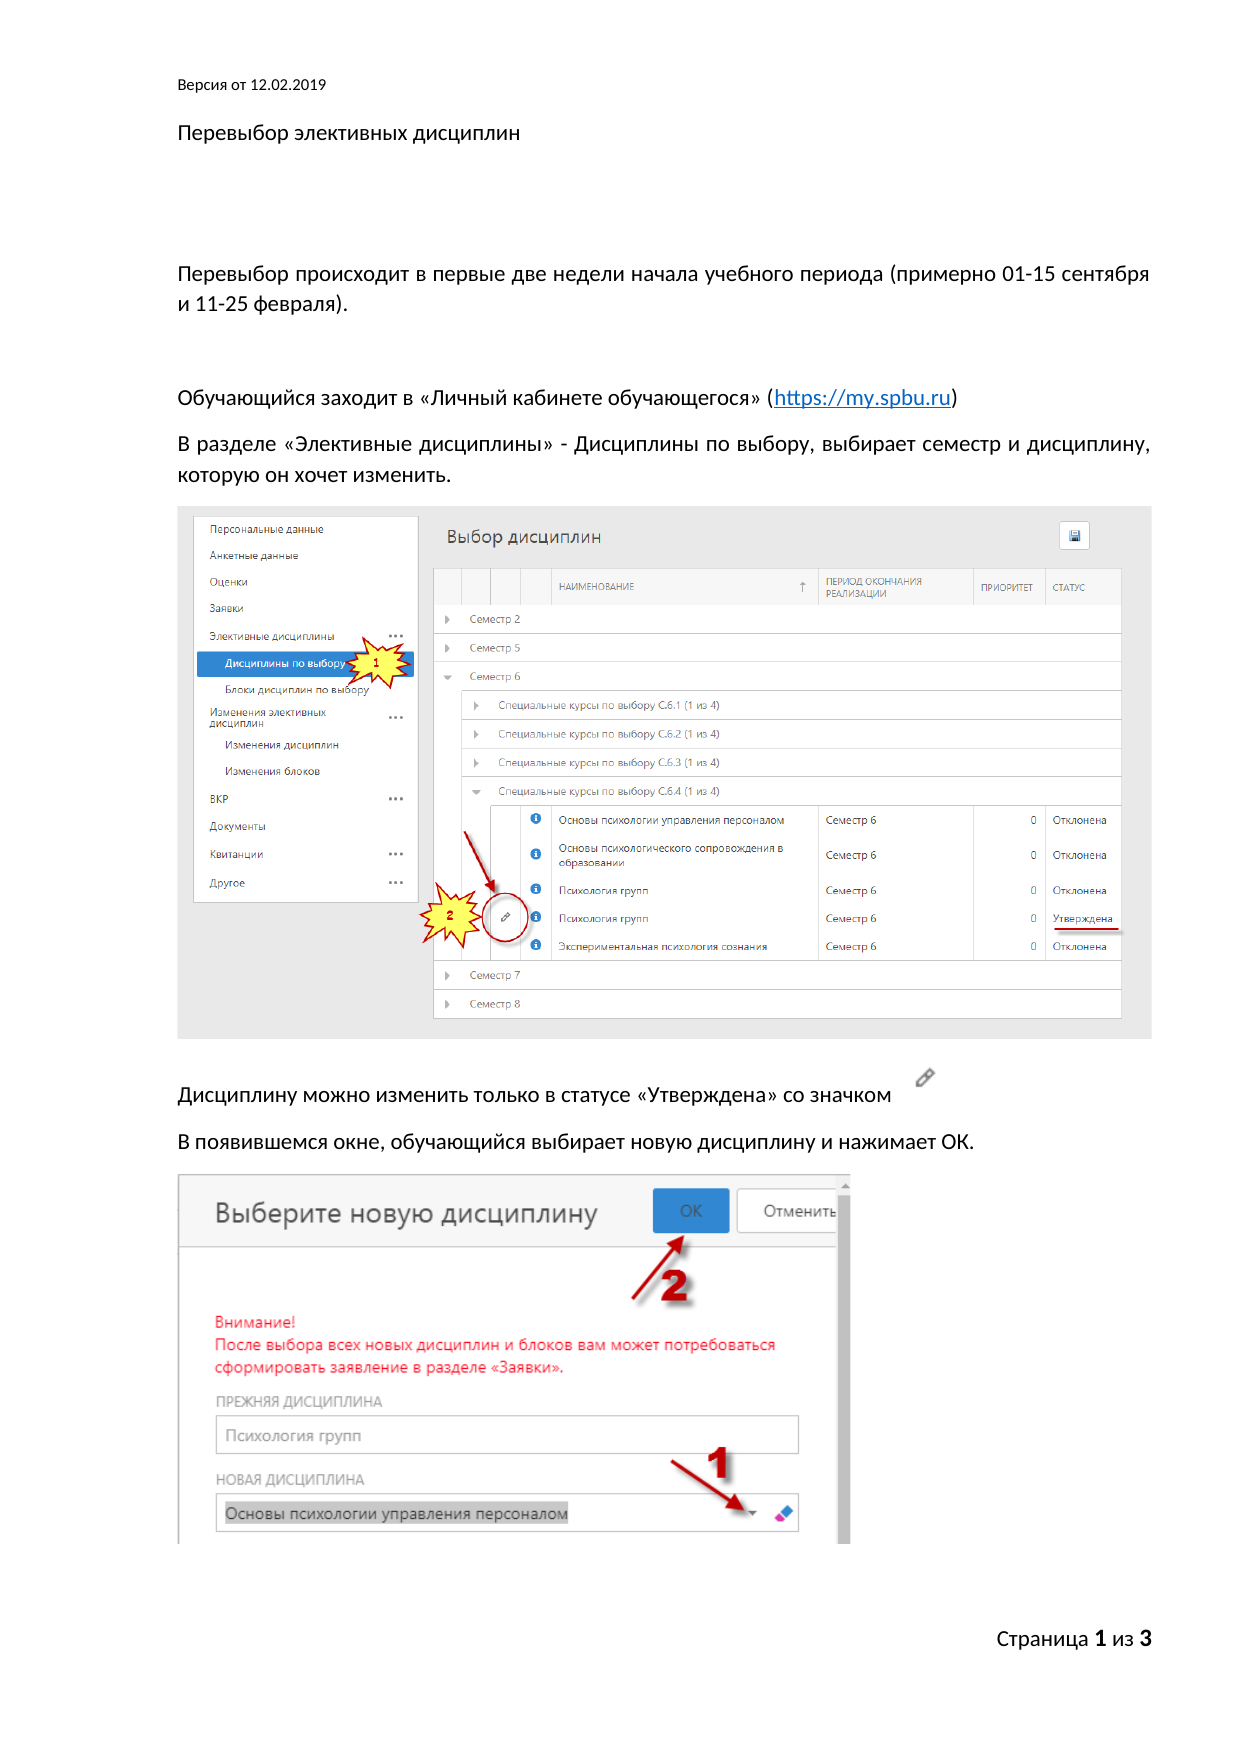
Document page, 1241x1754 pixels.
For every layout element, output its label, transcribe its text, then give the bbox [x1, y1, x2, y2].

picture [897, 1057, 950, 1103]
picture [177, 506, 1152, 1039]
text В появившемся окне, обучающийся выбирает новую дисциплину и нажимает ОК. [177, 1127, 1152, 1155]
text Обучающийся заходит в «Личный кабинете обучающегося» (https://my.spbu.ru) [177, 383, 1152, 411]
text Перевыбор элективных дисциплин [177, 118, 1152, 146]
picture [177, 1174, 851, 1544]
text Перевыбор происходит в первые две недели начала учебного периода (примерно 01-15 сентября и 11-25 февраля). [177, 259, 1152, 317]
text В разделе «Элективные дисциплины» - Дисциплины по выбору, выбирает семестр и дисциплину, которую он хочет изменить. [177, 429, 1152, 488]
text Дисциплину можно изменить только в статусе «Утверждена» со значком [177, 1057, 1152, 1108]
